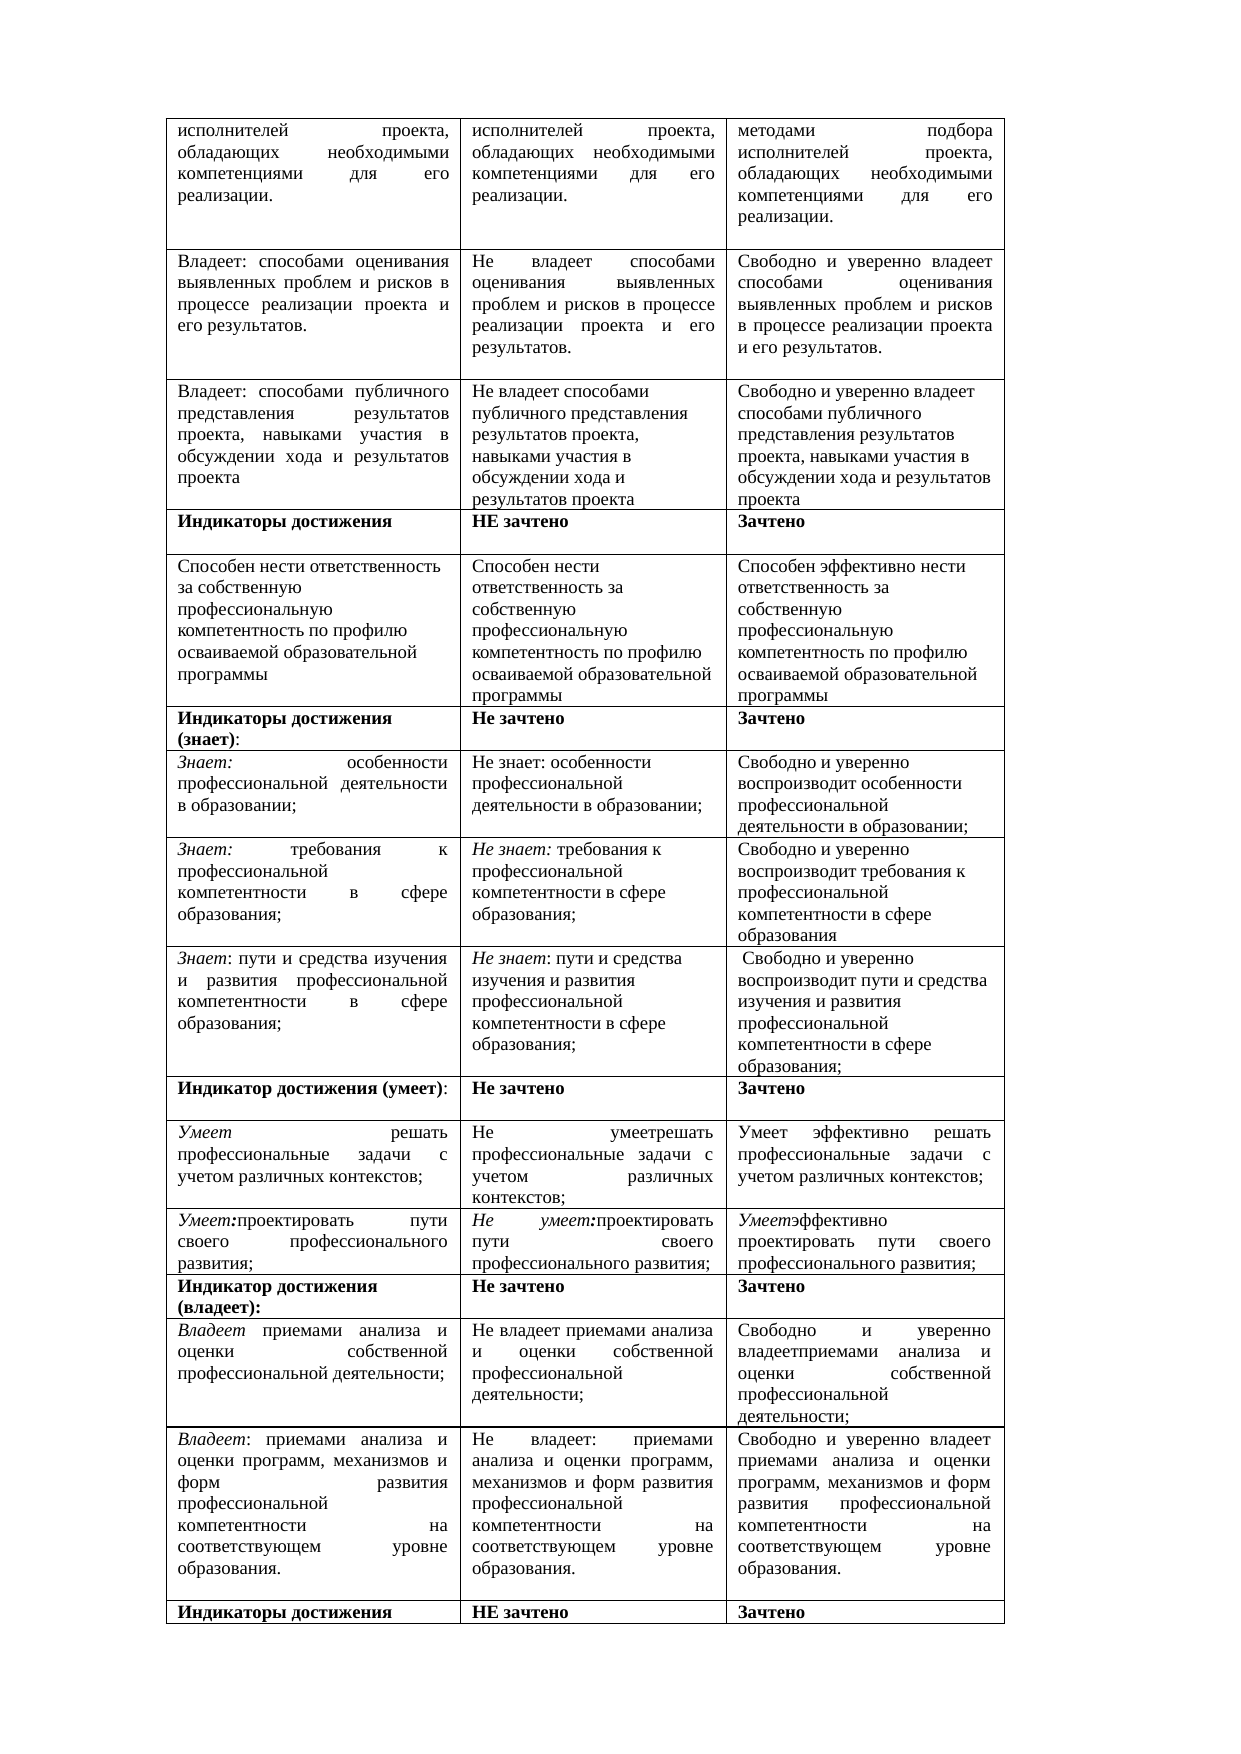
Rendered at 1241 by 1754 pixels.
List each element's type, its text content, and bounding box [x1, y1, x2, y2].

table_cell Умеет эффективно решать профессиональные задачи с учетом различных контекстов; [727, 1121, 1004, 1208]
table_cell Не знает: требования к профессиональной компетентности в сфере образования; [461, 838, 726, 946]
table_cell НЕ зачтено [461, 510, 726, 553]
table_cell Свободно и уверенно владеет способами оценивания выявленных проблем и рисков в процессе реализации проекта и его результатов. [727, 250, 1004, 379]
table_cell Свободно и уверенно владеетприемами анализа и оценки собственной профессиональной деятельности; [727, 1319, 1004, 1426]
table_cell Свободно и уверенно воспроизводит требования к профессиональной компетентности в сфере образования [727, 838, 1004, 946]
table_cell НЕ зачтено [461, 1601, 726, 1623]
table_cell Способен нести ответственность за собственную профессиональную компетентность по профилю осваиваемой образовательной программы [461, 555, 726, 706]
table_cell Зачтено [727, 707, 1004, 750]
table_cell Знает: пути и средства изучения и развития профессиональной компетентности в сфере образования; [167, 947, 460, 1076]
table_cell Не владеет: приемами анализа и оценки программ, механизмов и форм развития профессиональной компетентности на соответствующем уровне образования. [461, 1428, 726, 1600]
table_cell Умеетэффективно проектировать пути своего профессионального развития; [727, 1209, 1004, 1273]
table_cell Не знает: пути и средства изучения и развития профессиональной компетентности в сфере образования; [461, 947, 726, 1076]
table_cell Не зачтено [461, 1077, 726, 1120]
table_cell Способен нести ответственность за собственную профессиональную компетентность по профилю осваиваемой образовательной программы [167, 555, 460, 706]
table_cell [727, 119, 1004, 248]
table_cell Не зачтено [461, 707, 726, 750]
table_cell Не владеет способами публичного представления результатов проекта, навыками участия в обсуждении хода и результатов проекта [461, 380, 726, 509]
table_cell Не умеетрешать профессиональные задачи с учетом различных контекстов; [461, 1121, 726, 1208]
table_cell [461, 119, 726, 248]
table_cell Владеет приемами анализа и оценки собственной профессиональной деятельности; [167, 1319, 460, 1426]
table_cell Свободно и уверенно воспроизводит особенности профессиональной деятельности в образовании; [727, 751, 1004, 837]
table_cell Знает: особенности профессиональной деятельности в образовании; [167, 751, 460, 837]
table_cell Владеет: приемами анализа и оценки программ, механизмов и форм развития профессиональной компетентности на соответствующем уровне образования. [167, 1428, 460, 1600]
table_cell Владеет: способами публичного представления результатов проекта, навыками участия в обсуждении хода и результатов проекта [167, 380, 460, 509]
table_cell Знает: требования к профессиональной компетентности в сфере образования; [167, 838, 460, 946]
table_cell Не зачтено [461, 1275, 726, 1318]
table_cell Не умеет:проектировать пути своего профессионального развития; [461, 1209, 726, 1273]
table_cell Свободно и уверенно воспроизводит пути и средства изучения и развития профессиональной компетентности в сфере образования; [727, 947, 1004, 1076]
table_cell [167, 119, 460, 248]
table_cell Умеет решать профессиональные задачи с учетом различных контекстов; [167, 1121, 460, 1208]
table_cell Индикатор достижения (владеет): [167, 1275, 460, 1318]
table_cell Индикаторы достижения (знает): [167, 707, 460, 750]
table_cell Индикатор достижения (умеет): [167, 1077, 460, 1120]
table_cell Зачтено [727, 1275, 1004, 1318]
table_cell Не владеет способами оценивания выявленных проблем и рисков в процессе реализации проекта и его результатов. [461, 250, 726, 379]
table_cell Зачтено [727, 510, 1004, 553]
table_cell Свободно и уверенно владеет приемами анализа и оценки программ, механизмов и форм развития профессиональной компетентности на соответствующем уровне образования. [727, 1428, 1004, 1600]
table_cell Умеет:проектировать пути своего профессионального развития; [167, 1209, 460, 1273]
table_cell Индикаторы достижения [167, 510, 460, 553]
table_cell Способен эффективно нести ответственность за собственную профессиональную компетентность по профилю осваиваемой образовательной программы [727, 555, 1004, 706]
table_cell Зачтено [727, 1077, 1004, 1120]
table_cell Владеет: способами оценивания выявленных проблем и рисков в процессе реализации проекта и его результатов. [167, 250, 460, 379]
table_cell Зачтено [727, 1601, 1004, 1623]
table_cell Не владеет приемами анализа и оценки собственной профессиональной деятельности; [461, 1319, 726, 1426]
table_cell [167, 1601, 460, 1623]
table_cell Не знает: особенности профессиональной деятельности в образовании; [461, 751, 726, 837]
table_cell Свободно и уверенно владеет способами публичного представления результатов проекта, навыками участия в обсуждении хода и результатов проекта [727, 380, 1004, 509]
